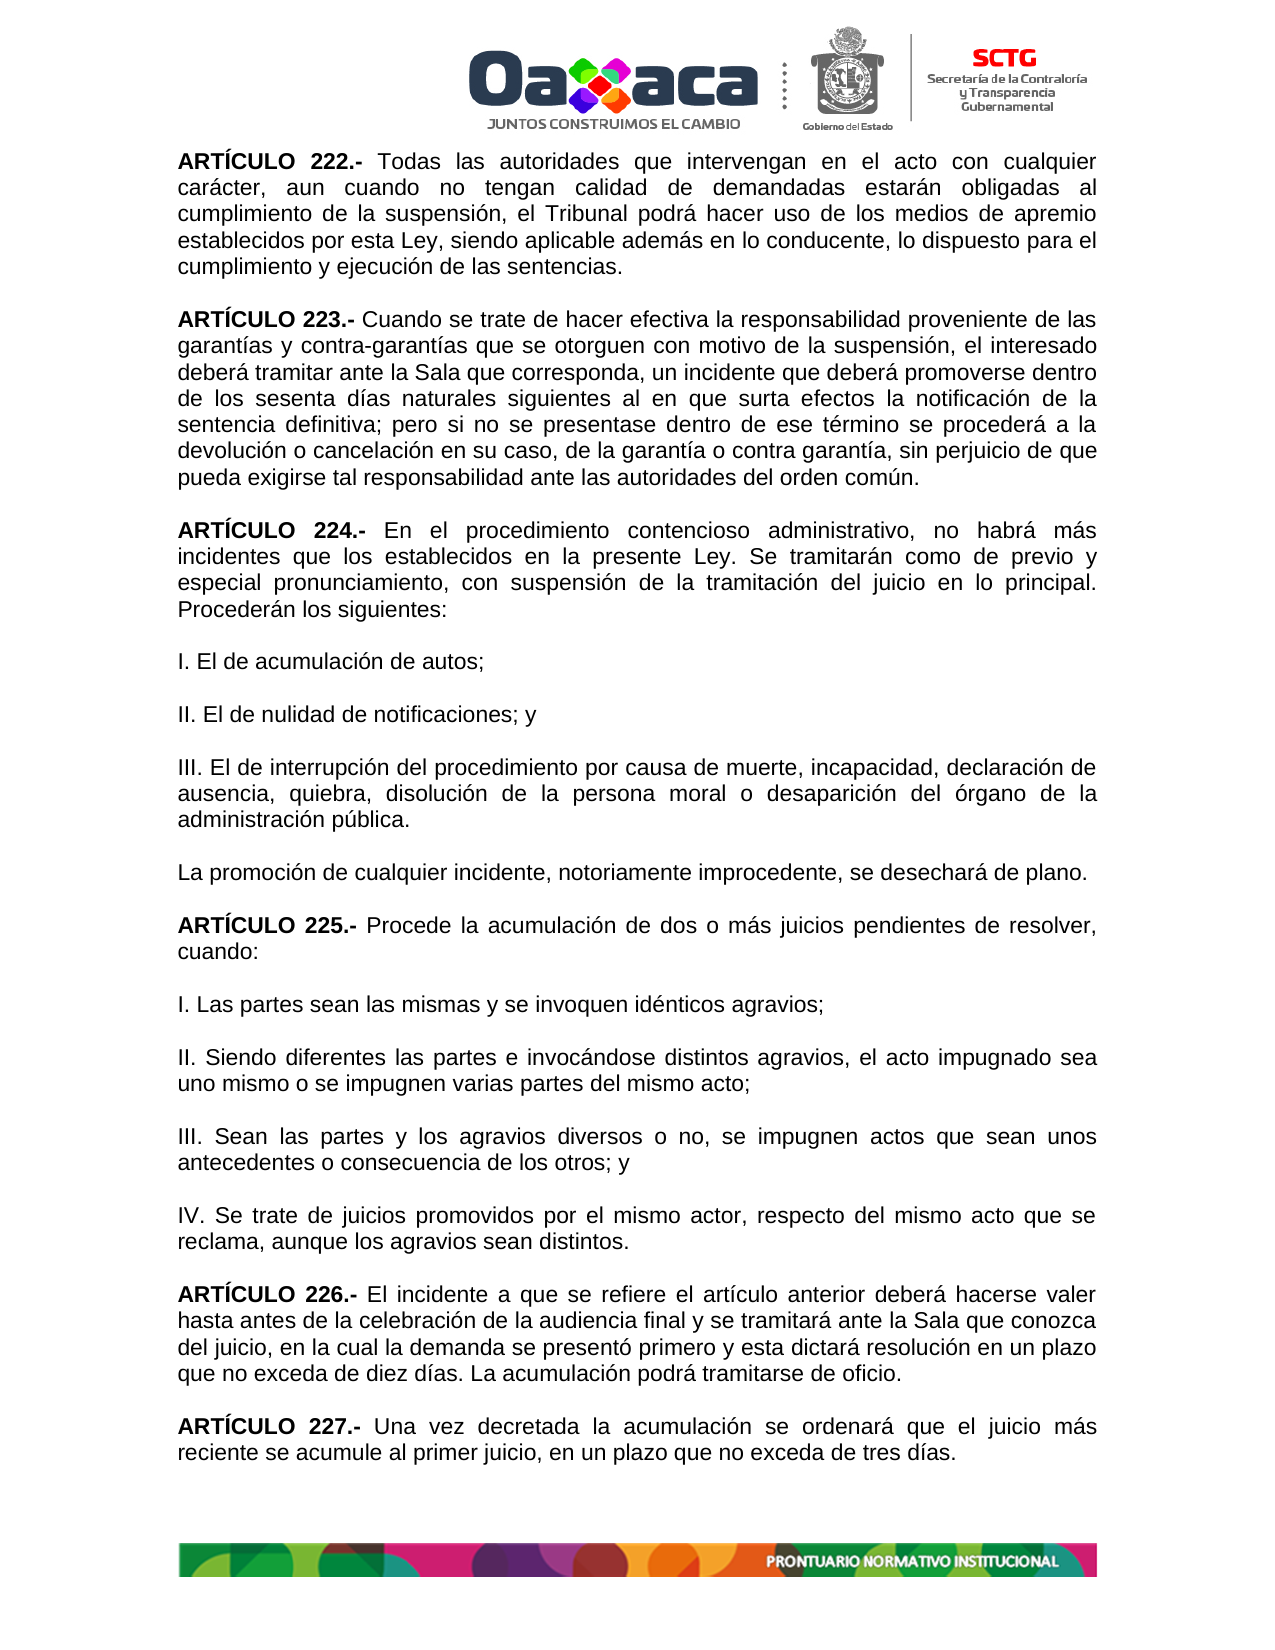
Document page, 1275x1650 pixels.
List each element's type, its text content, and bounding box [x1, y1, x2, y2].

text La promoción de cualquier incidente, notoriamente improcedente, se desechará de plano. [177, 859, 1098, 886]
text III. El de interrupción del procedimiento por causa de muerte, incapacidad, declaración de ausencia, quiebra, disolución de la persona moral o desaparición del órgano de la administración pública. [177, 754, 1098, 833]
text ARTÍCULO 227.- Una vez decretada la acumulación se ordenará que el juicio más reciente se acumule al primer juicio, en un plazo que no exceda de tres días. [177, 1413, 1098, 1465]
text II. El de nulidad de notificaciones; y [177, 701, 1098, 727]
text ARTÍCULO 222.- Todas las autoridades que intervengan en el acto con cualquier carácter, aun cuando no tengan calidad de demandadas estarán obligadas al cumplimiento de la suspensión, el Tribunal podrá hacer uso de los medios de apremio establecidos por esta Ley, siendo aplicable además en lo conducente, lo dispuesto para el cumplimiento y ejecución de las sentencias. [177, 148, 1098, 279]
text II. Siendo diferentes las partes e invocándose distintos agravios, el acto impugnado sea uno mismo o se impugnen varias partes del mismo acto; [177, 1044, 1098, 1096]
text ARTÍCULO 225.- Procede la acumulación de dos o más juicios pendientes de resolver, cuando: [177, 912, 1098, 964]
text I. Las partes sean las mismas y se invoquen idénticos agravios; [177, 991, 1098, 1017]
text III. Sean las partes y los agravios diversos o no, se impugnen actos que sean unos antecedentes o consecuencia de los otros; y [177, 1123, 1098, 1175]
text I. El de acumulación de autos; [177, 648, 1098, 675]
text ARTÍCULO 223.- Cuando se trate de hacer efectiva la responsabilidad proveniente de las garantías y contra-garantías que se otorguen con motivo de la suspensión, el interesado deberá tramitar ante la Sala que corresponda, un incidente que deberá promoverse dentro de los sesenta días naturales siguientes al en que surta efectos la notificación de la sentencia definitiva; pero si no se presentase dentro de ese término se procederá a la devolución o cancelación en su caso, de la garantía o contra garantía, sin perjuicio de que pueda exigirse tal responsabilidad ante las autoridades del orden común. [177, 306, 1098, 490]
text ARTÍCULO 226.- El incidente a que se refiere el artículo anterior deberá hacerse valer hasta antes de la celebración de la audiencia final y se tramitará ante la Sala que conozca del juicio, en la cual la demanda se presentó primero y esta dictará resolución en un plazo que no exceda de diez días. La acumulación podrá tramitarse de oficio. [177, 1281, 1098, 1386]
text ARTÍCULO 224.- En el procedimiento contencioso administrativo, no habrá más incidentes que los establecidos en la presente Ley. Se tramitarán como de previo y especial pronunciamiento, con suspensión de la tramitación del juicio en lo principal. Procederán los siguientes: [177, 517, 1098, 622]
text IV. Se trate de juicios promovidos por el mismo actor, respecto del mismo acto que se reclama, aunque los agravios sean distintos. [177, 1202, 1098, 1254]
picture [177, 1543, 1098, 1577]
picture [450, 13, 1099, 155]
